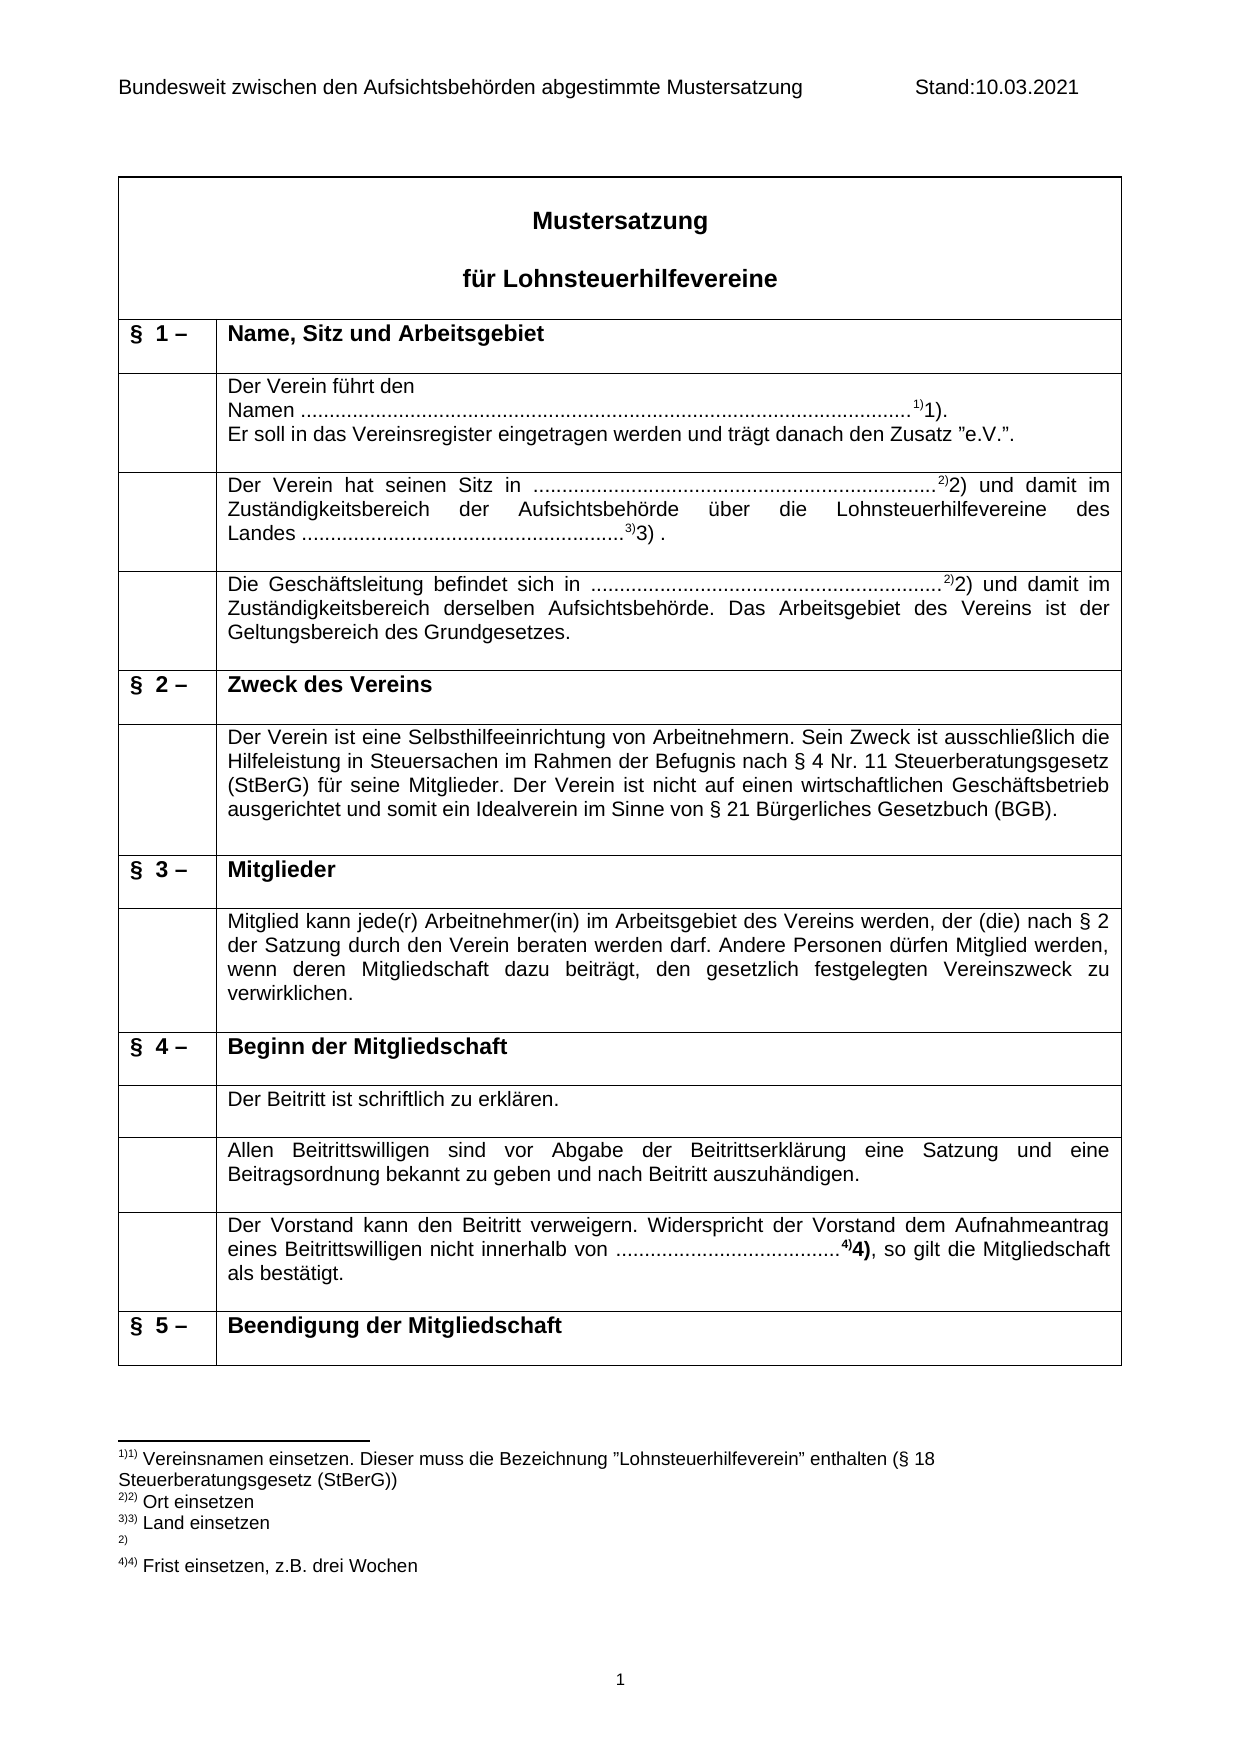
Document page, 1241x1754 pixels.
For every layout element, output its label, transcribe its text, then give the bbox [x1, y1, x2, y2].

table_cell Zweck des Vereins [217, 671, 1121, 724]
table_cell Der Vorstand kann den Beitritt verweigern. Widerspricht der Vorstand dem Aufnahmeantrag eines Beitrittswilligen nicht innerhalb von .......................................4), so gilt die Mitgliedschaft als bestätigt. [217, 1213, 1121, 1311]
table_cell Der Verein ist eine Selbsthilfeeinrichtung von Arbeitnehmern. Sein Zweck ist ausschließlich die Hilfeleistung in Steuersachen im Rahmen der Befugnis nach § 4 Nr. 11 Steuerberatungsgesetz (StBerG) für seine Mitglieder. Der Verein ist nicht auf einen wirtschaftlichen Geschäftsbetrieb ausgerichtet und somit ein Idealverein im Sinne von § 21 Bürgerliches Gesetzbuch (BGB). [217, 725, 1121, 854]
table_cell Die Geschäftsleitung befindet sich in .............................................................2) und damit im Zuständigkeitsbereich derselben Aufsichtsbehörde. Das Arbeitsgebiet des Vereins ist der Geltungsbereich des Grundgesetzes. [217, 572, 1121, 670]
table_cell Mitglied kann jede(r) Arbeitnehmer(in) im Arbeitsgebiet des Vereins werden, der (die) nach § 2 der Satzung durch den Verein beraten werden darf. Andere Personen dürfen Mitglied werden, wenn deren Mitgliedschaft dazu beiträgt, den gesetzlich festgelegten Vereinszweck zu verwirklichen. [217, 909, 1121, 1032]
table_cell [119, 572, 216, 670]
table_cell Mitglieder [217, 856, 1121, 908]
table_cell Der Verein hat seinen Sitz in ......................................................................2) und damit im Zuständigkeitsbereich der Aufsichtsbehörde über die Lohnsteuerhilfevereine des Landes ........................................................3) . [217, 473, 1121, 571]
table_cell [119, 1138, 216, 1212]
table_cell § 5 – [119, 1312, 216, 1365]
table_cell [119, 473, 216, 571]
table_cell [119, 1086, 216, 1137]
table_cell § 3 – [119, 856, 216, 908]
table_cell § 1 – [119, 320, 216, 373]
table_cell [119, 725, 216, 854]
table_cell [119, 909, 216, 1032]
table_cell Allen Beitrittswilligen sind vor Abgabe der Beitrittserklärung eine Satzung und eine Beitragsordnung bekannt zu geben und nach Beitritt auszuhändigen. [217, 1138, 1121, 1212]
table_cell § 4 – [119, 1033, 216, 1085]
table_cell Name, Sitz und Arbeitsgebiet [217, 320, 1121, 373]
table_cell Beendigung der Mitgliedschaft [217, 1312, 1121, 1365]
table_cell Beginn der Mitgliedschaft [217, 1033, 1121, 1085]
table_cell Der Beitritt ist schriftlich zu erklären. [217, 1086, 1121, 1137]
table_cell § 2 – [119, 671, 216, 724]
table_header Mustersatzung für Lohnsteuerhilfevereine [119, 178, 1121, 319]
table_cell Der Verein führt den Namen ..........................................................................................................1). Er soll in das Vereinsregister eingetragen werden und trägt danach den Zusatz ”e.V.”. [217, 374, 1121, 472]
table_cell [119, 374, 216, 472]
table_cell [119, 1213, 216, 1311]
